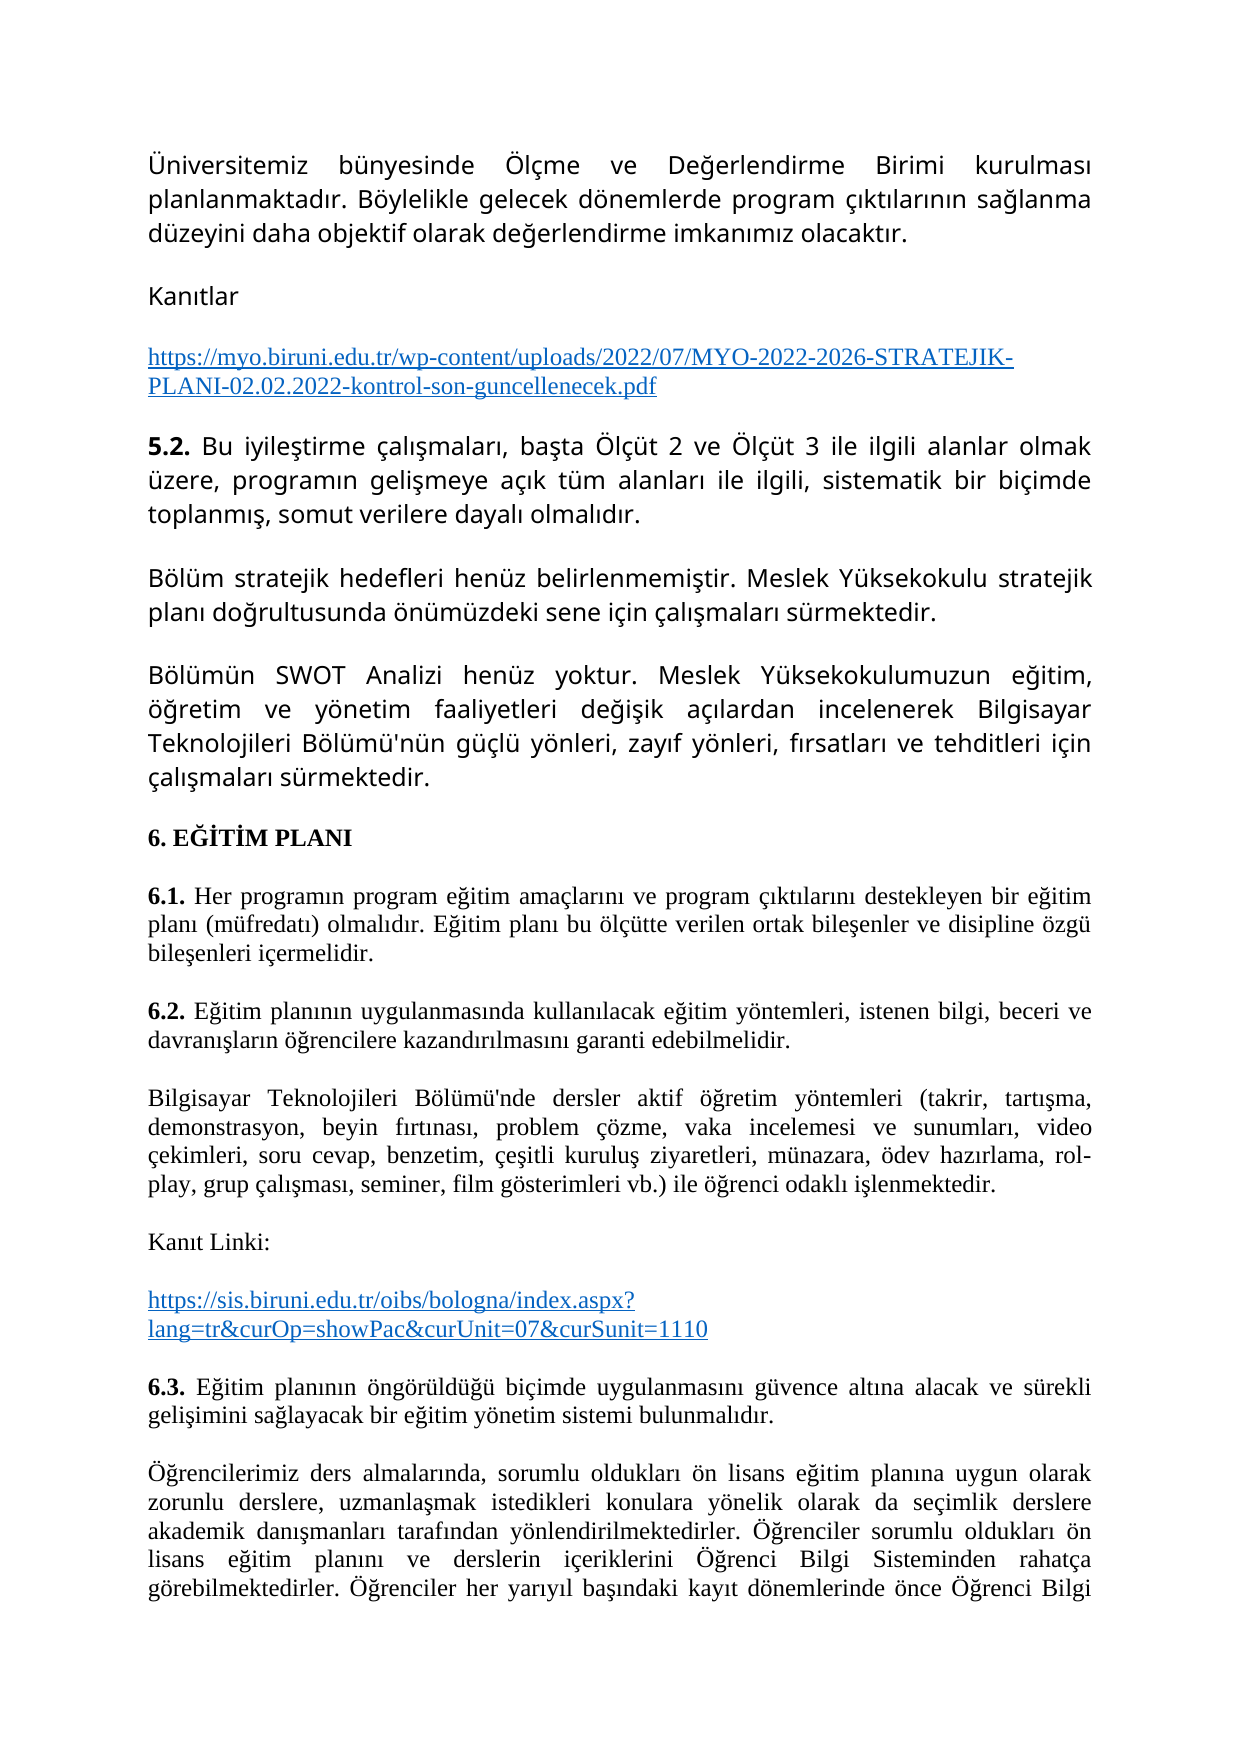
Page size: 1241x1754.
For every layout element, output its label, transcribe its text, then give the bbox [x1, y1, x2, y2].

text Kanıtlar [148, 279, 1093, 313]
text 6.1. Her programın program eğitim amaçlarını ve program çıktılarını destekleyen bir eğitim planı (müfredatı) olmalıdır. Eğitim planı bu ölçütte verilen ortak bileşenler ve disipline özgü bileşenleri içermelidir. [148, 881, 1093, 967]
text 6.3. Eğitim planının öngörüldüğü biçimde uygulanmasını güvence altına alacak ve sürekli gelişimini sağlayacak bir eğitim yönetim sistemi bulunmalıdır. [148, 1372, 1093, 1429]
text Bölüm stratejik hedefleri henüz belirlenmemiştir. Meslek Yüksekokulu stratejik planı doğrultusunda önümüzdeki sene için çalışmaları sürmektedir. [148, 560, 1093, 628]
text https://sis.biruni.edu.tr/oibs/bologna/index.aspx?lang=tr&curOp=showPac&curUnit=07&curSunit=1110 [148, 1285, 1093, 1342]
text Kanıt Linki: [148, 1227, 1093, 1256]
text 6. EĞİTİM PLANI [148, 823, 1093, 852]
text 6.2. Eğitim planının uygulanmasında kullanılacak eğitim yöntemleri, istenen bilgi, beceri ve davranışların öğrencilere kazandırılmasını garanti edebilmelidir. [148, 996, 1093, 1054]
text Bölümün SWOT Analizi henüz yoktur. Meslek Yüksekokulumuzun eğitim, öğretim ve yönetim faaliyetleri değişik açılardan incelenerek Bilgisayar Teknolojileri Bölümü'nün güçlü yönleri, zayıf yönleri, fırsatları ve tehditleri için çalışmaları sürmektedir. [148, 657, 1093, 794]
text 5.2. Bu iyileştirme çalışmaları, başta Ölçüt 2 ve Ölçüt 3 ile ilgili alanlar olmak üzere, programın gelişmeye açık tüm alanları ile ilgili, sistematik bir biçimde toplanmış, somut verilere dayalı olmalıdır. [148, 429, 1093, 531]
text https://myo.biruni.edu.tr/wp-content/uploads/2022/07/MYO-2022-2026-STRATEJIK-PLANI-02.02.2022-kontrol-son-guncellenecek.pdf [148, 342, 1093, 400]
text Üniversitemiz bünyesinde Ölçme ve Değerlendirme Birimi kurulması planlanmaktadır. Böylelikle gelecek dönemlerde program çıktılarının sağlanma düzeyini daha objektif olarak değerlendirme imkanımız olacaktır. [148, 148, 1093, 250]
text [148, 1458, 1093, 1602]
text Bilgisayar Teknolojileri Bölümü'nde dersler aktif öğretim yöntemleri (takrir, tartışma, demonstrasyon, beyin fırtınası, problem çözme, vaka incelemesi ve sunumları, video çekimleri, soru cevap, benzetim, çeşitli kuruluş ziyaretleri, münazara, ödev hazırlama, rol-play, grup çalışması, seminer, film gösterimleri vb.) ile öğrenci odaklı işlenmektedir. [148, 1083, 1093, 1198]
